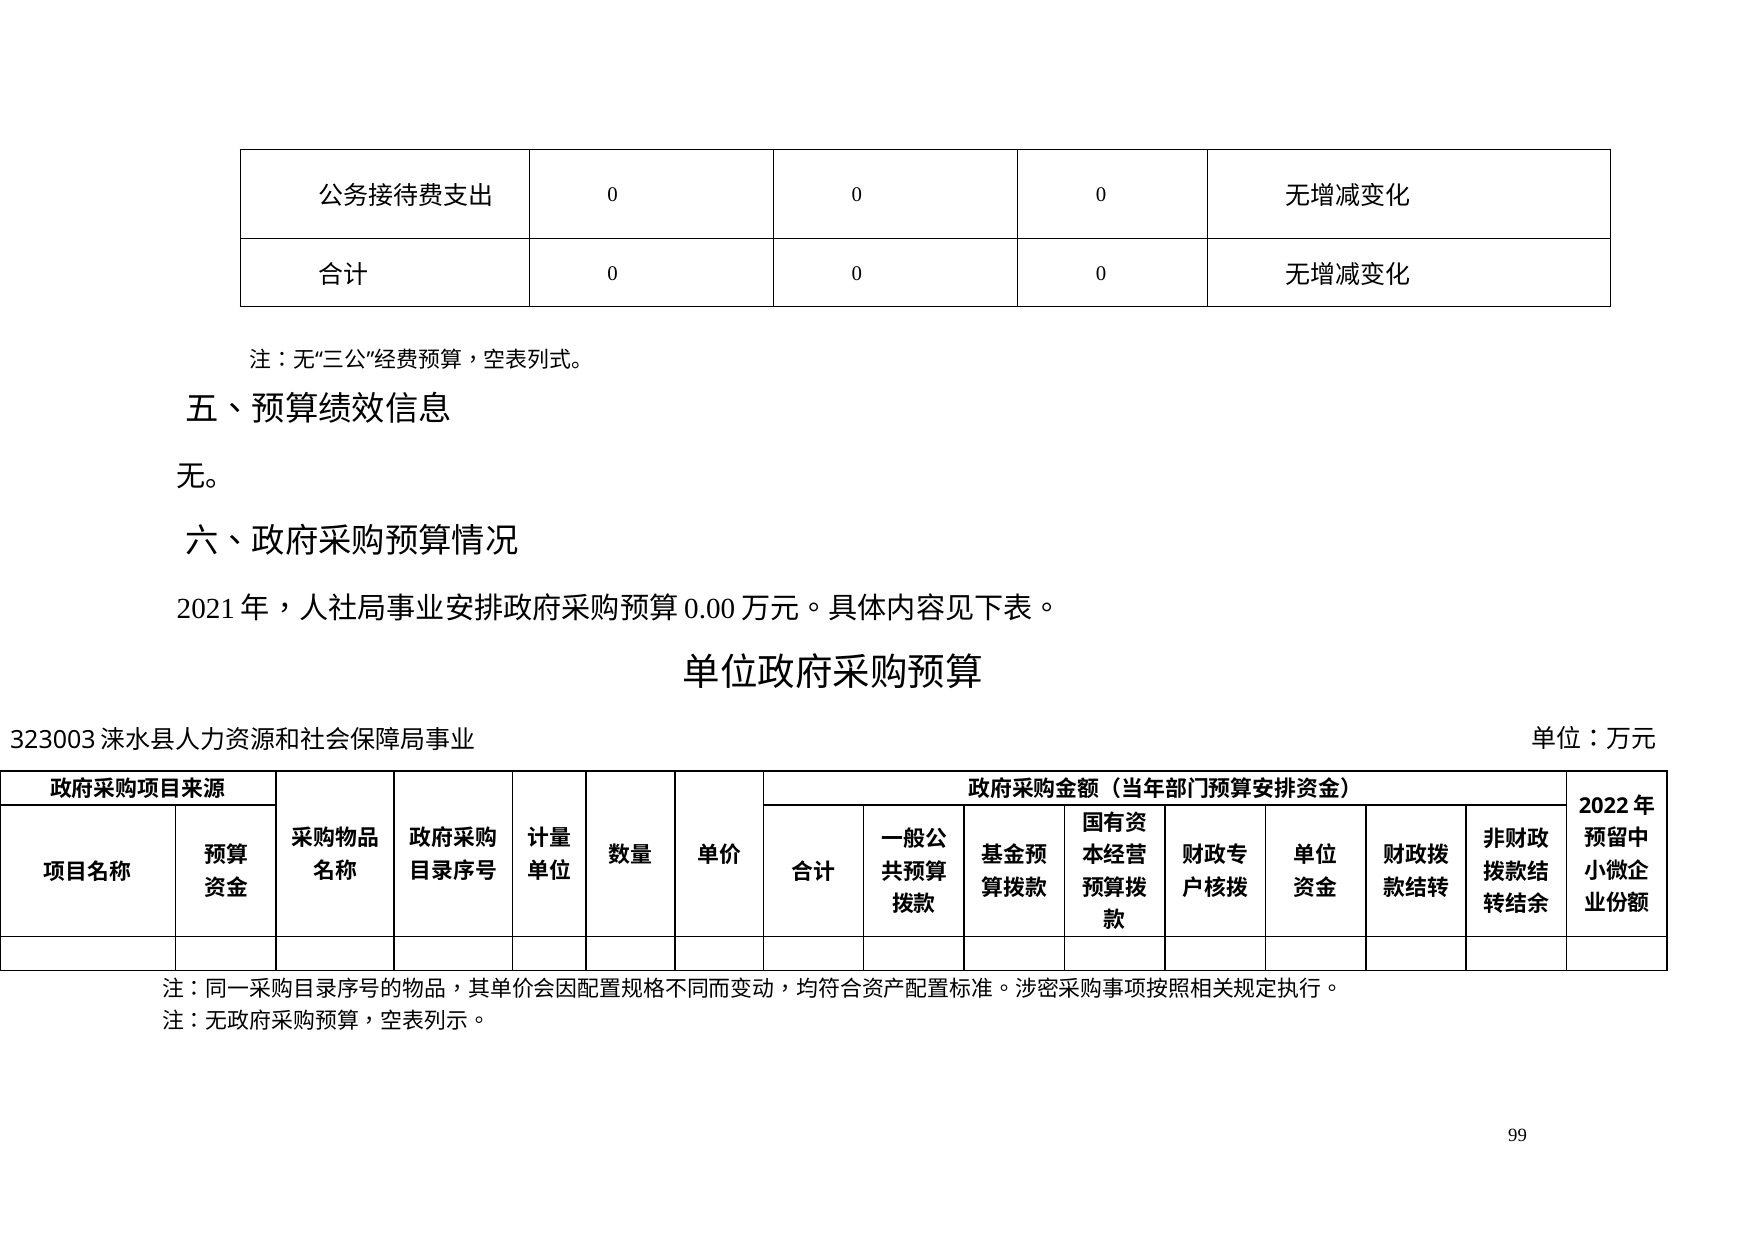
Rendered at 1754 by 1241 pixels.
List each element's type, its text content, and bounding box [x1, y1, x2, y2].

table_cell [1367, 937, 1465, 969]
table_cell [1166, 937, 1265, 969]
text 注：同一采购目录序号的物品，其单价会因配置规格不同而变动，均符合资产配置标准。涉密采购事项按照相关规定执行。 [118, 971, 1547, 1004]
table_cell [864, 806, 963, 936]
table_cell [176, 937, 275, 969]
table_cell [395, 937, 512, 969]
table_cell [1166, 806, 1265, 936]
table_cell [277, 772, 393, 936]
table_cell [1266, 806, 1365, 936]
text 注：无政府采购预算，空表列示。 [118, 1004, 1547, 1036]
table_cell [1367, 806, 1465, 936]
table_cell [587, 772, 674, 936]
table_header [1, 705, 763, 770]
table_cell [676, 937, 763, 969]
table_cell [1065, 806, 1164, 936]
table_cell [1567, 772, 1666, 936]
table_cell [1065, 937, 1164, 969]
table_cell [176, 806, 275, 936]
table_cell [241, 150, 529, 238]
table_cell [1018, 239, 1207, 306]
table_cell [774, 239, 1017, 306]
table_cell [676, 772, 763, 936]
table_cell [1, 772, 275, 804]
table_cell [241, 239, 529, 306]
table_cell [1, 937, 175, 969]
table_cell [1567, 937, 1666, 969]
text 单位政府采购预算 [118, 638, 1547, 703]
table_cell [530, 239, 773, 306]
text 无。 [118, 441, 1547, 506]
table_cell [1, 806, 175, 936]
text 六、政府采购预算情况 [118, 507, 1547, 572]
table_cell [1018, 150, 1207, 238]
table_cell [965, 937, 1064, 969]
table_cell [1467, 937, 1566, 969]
text 五、预算绩效信息 [118, 375, 1547, 440]
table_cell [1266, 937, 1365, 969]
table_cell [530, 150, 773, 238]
text 2021年，人社局事业安排政府采购预算0.00万元。具体内容见下表。 [118, 573, 1547, 638]
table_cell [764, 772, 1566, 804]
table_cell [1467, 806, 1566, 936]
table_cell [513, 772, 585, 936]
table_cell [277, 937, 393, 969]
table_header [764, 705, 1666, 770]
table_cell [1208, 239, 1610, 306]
text 注：无“三公”经费预算，空表列式。 [118, 342, 1547, 374]
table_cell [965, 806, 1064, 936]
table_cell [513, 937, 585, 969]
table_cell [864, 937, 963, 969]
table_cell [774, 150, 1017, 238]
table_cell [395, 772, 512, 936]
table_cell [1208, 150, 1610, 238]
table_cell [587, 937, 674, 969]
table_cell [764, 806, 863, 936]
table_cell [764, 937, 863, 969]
